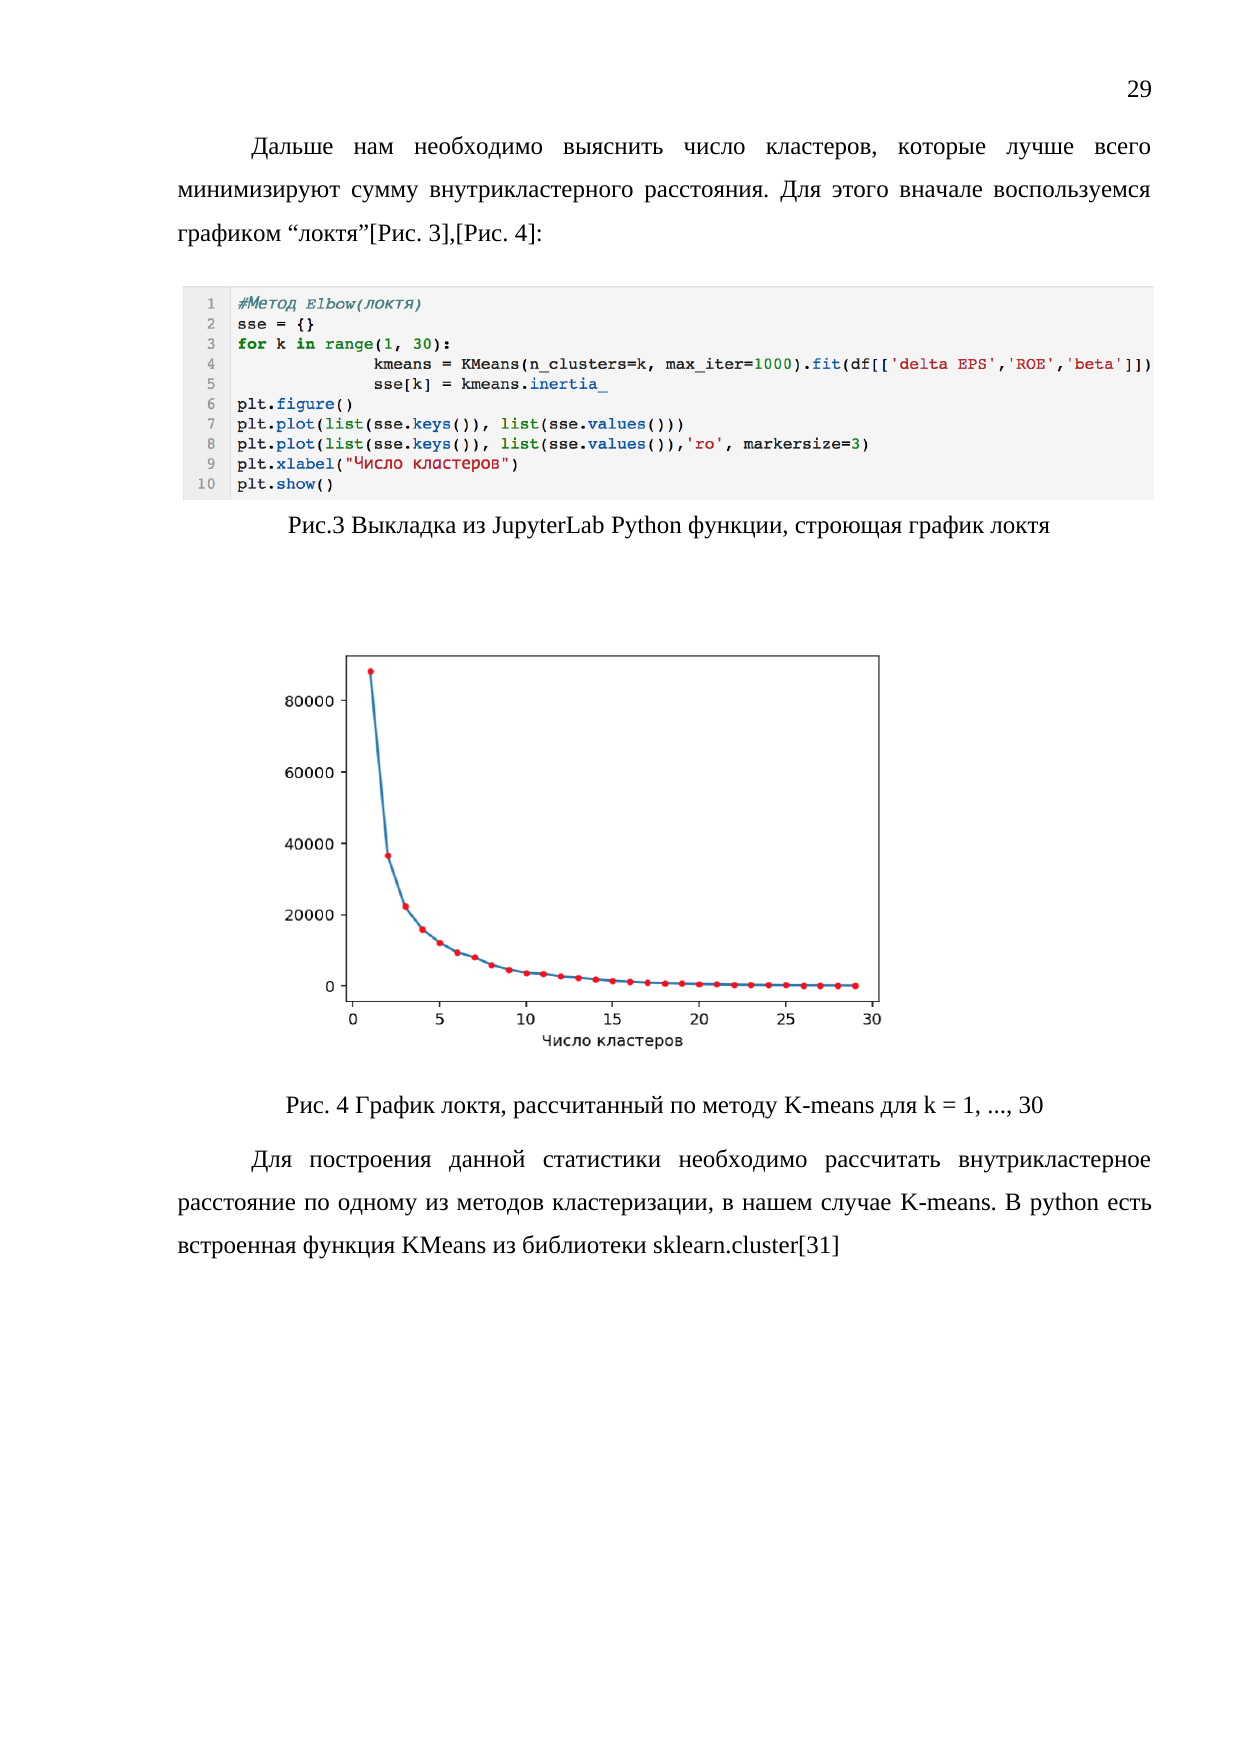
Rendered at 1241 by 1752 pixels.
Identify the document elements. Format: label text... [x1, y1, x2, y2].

text Дальше нам необходимо выяснить число кластеров, которые лучше всего минимизируют сумму внутрикластерного расстояния. Для этого вначале воспользуемся графиком “локтя”[Рис. 3],[Рис. 4]: [177, 131, 1152, 246]
text Для построения данной статистики необходимо рассчитать внутрикластерное расстояние по одному из методов кластеризации, в нашем случае K-means. В python есть встроенная функция KMeans из библиотеки sklearn.cluster[31] [177, 1144, 1152, 1259]
picture [251, 640, 965, 1055]
picture [182, 286, 1154, 499]
text Рис. 4 График локтя, рассчитанный по методу K-means для k = 1, ..., 30 [177, 1090, 1152, 1119]
